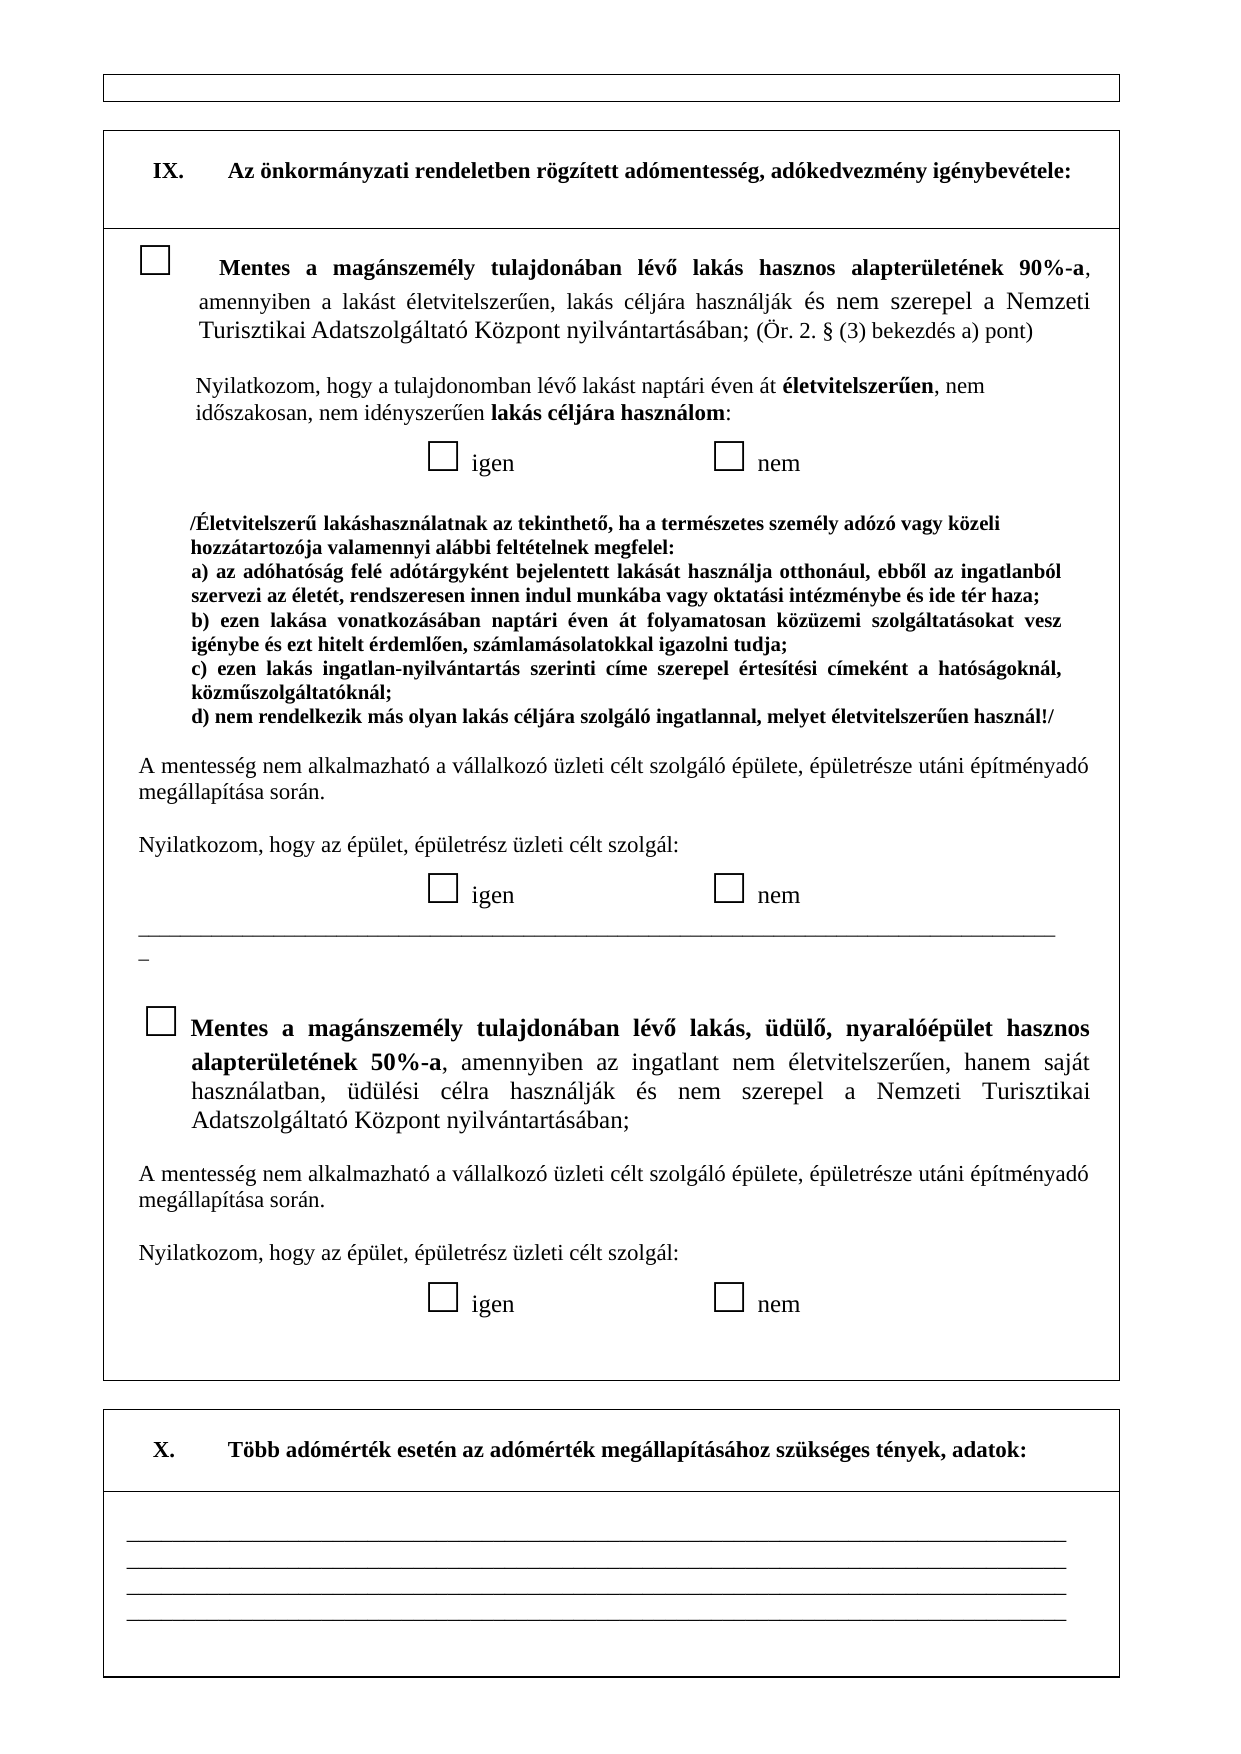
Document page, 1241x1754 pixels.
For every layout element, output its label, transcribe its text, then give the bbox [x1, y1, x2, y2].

table_header Az önkormányzati rendeletben rögzített adómentesség, adókedvezmény igénybevétele: [104, 131, 1119, 227]
table_cell __________________________________________________________________________________ __________________________________________________________________________________ __________________________________________________________________________________ __________________________________________________________________________________ [104, 1492, 1119, 1676]
table_header Több adómérték esetén az adómérték megállapításához szükséges tények, adatok: [104, 1410, 1119, 1491]
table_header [104, 75, 1119, 101]
table_cell [104, 229, 1119, 1380]
